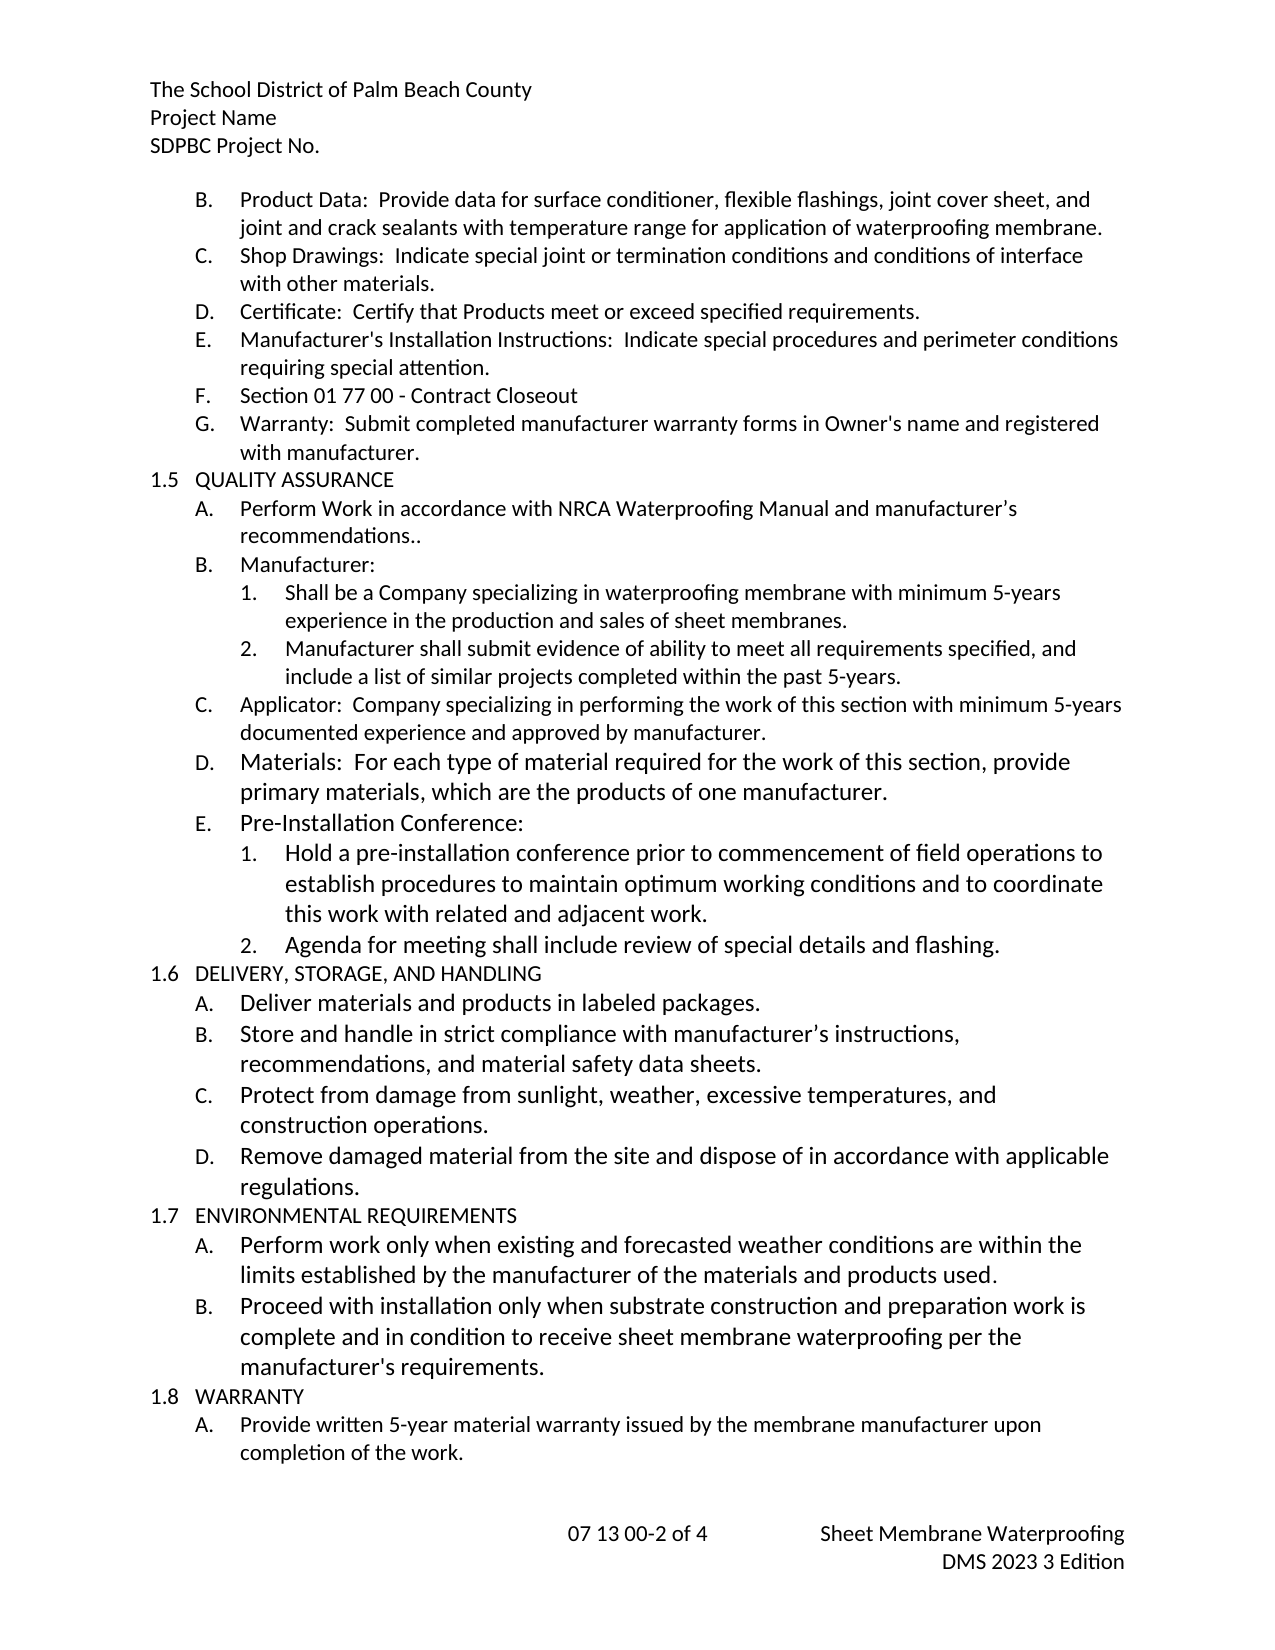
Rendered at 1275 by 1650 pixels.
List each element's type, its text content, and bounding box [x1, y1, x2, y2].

list Materials: For each type of material required for the work of this section, provide primary materials, which are the products of one manufacturer. [195, 746, 1125, 807]
list Manufacturer shall submit evidence of ability to meet all requirements specified, and include a list of similar projects completed within the past 5-years. [240, 634, 1125, 690]
list Deliver materials and products in labeled packages. [195, 987, 1125, 1018]
list Proceed with installation only when substrate construction and preparation work is complete and in condition to receive sheet membrane waterproofing per the manufacturer's requirements. [195, 1290, 1125, 1382]
list Section 01 77 00 - Contract Closeout [195, 382, 1125, 409]
list Certificate: Certify that Products meet or exceed specified requirements. [195, 297, 1125, 326]
list Manufacturer's Installation Instructions: Indicate special procedures and perimeter conditions requiring special attention. [195, 326, 1125, 382]
list WARRANTY [150, 1382, 1125, 1410]
list Store and handle in strict compliance with manufacturer’s instructions, recommendations, and material safety data sheets. [195, 1018, 1125, 1079]
list QUALITY ASSURANCE [150, 466, 1125, 494]
list Perform Work in accordance with NRCA Waterproofing Manual and manufacturer’s recommendations.. [195, 494, 1125, 550]
list Manufacturer: [195, 550, 1125, 578]
list Perform work only when existing and forecasted weather conditions are within the limits established by the manufacturer of the materials and products used. [195, 1229, 1125, 1290]
list Agenda for meeting shall include review of special details and flashing. [240, 929, 1125, 959]
list Remove damaged material from the site and dispose of in accordance with applicable regulations. [195, 1140, 1125, 1201]
list Shall be a Company specializing in waterproofing membrane with minimum 5-years experience in the production and sales of sheet membranes. [240, 578, 1125, 634]
list Applicator: Company specializing in performing the work of this section with minimum 5-years documented experience and approved by manufacturer. [195, 690, 1125, 746]
list Product Data: Provide data for surface conditioner, flexible flashings, joint cover sheet, and joint and crack sealants with temperature range for application of waterproofing membrane. [195, 185, 1125, 241]
list ENVIRONMENTAL REQUIREMENTS [150, 1201, 1125, 1229]
list Warranty: Submit completed manufacturer warranty forms in Owner's name and registered with manufacturer. [195, 409, 1125, 466]
list Protect from damage from sunlight, weather, excessive temperatures, and construction operations. [195, 1079, 1125, 1140]
list Provide written 5-year material warranty issued by the membrane manufacturer upon completion of the work. [195, 1410, 1125, 1466]
list Hold a pre-installation conference prior to commencement of field operations to establish procedures to maintain optimum working conditions and to coordinate this work with related and adjacent work. [240, 837, 1125, 929]
list DELIVERY, STORAGE, AND HANDLING [150, 959, 1125, 987]
list Pre-Installation Conference: [195, 807, 1125, 837]
list Shop Drawings: Indicate special joint or termination conditions and conditions of interface with other materials. [195, 241, 1125, 297]
